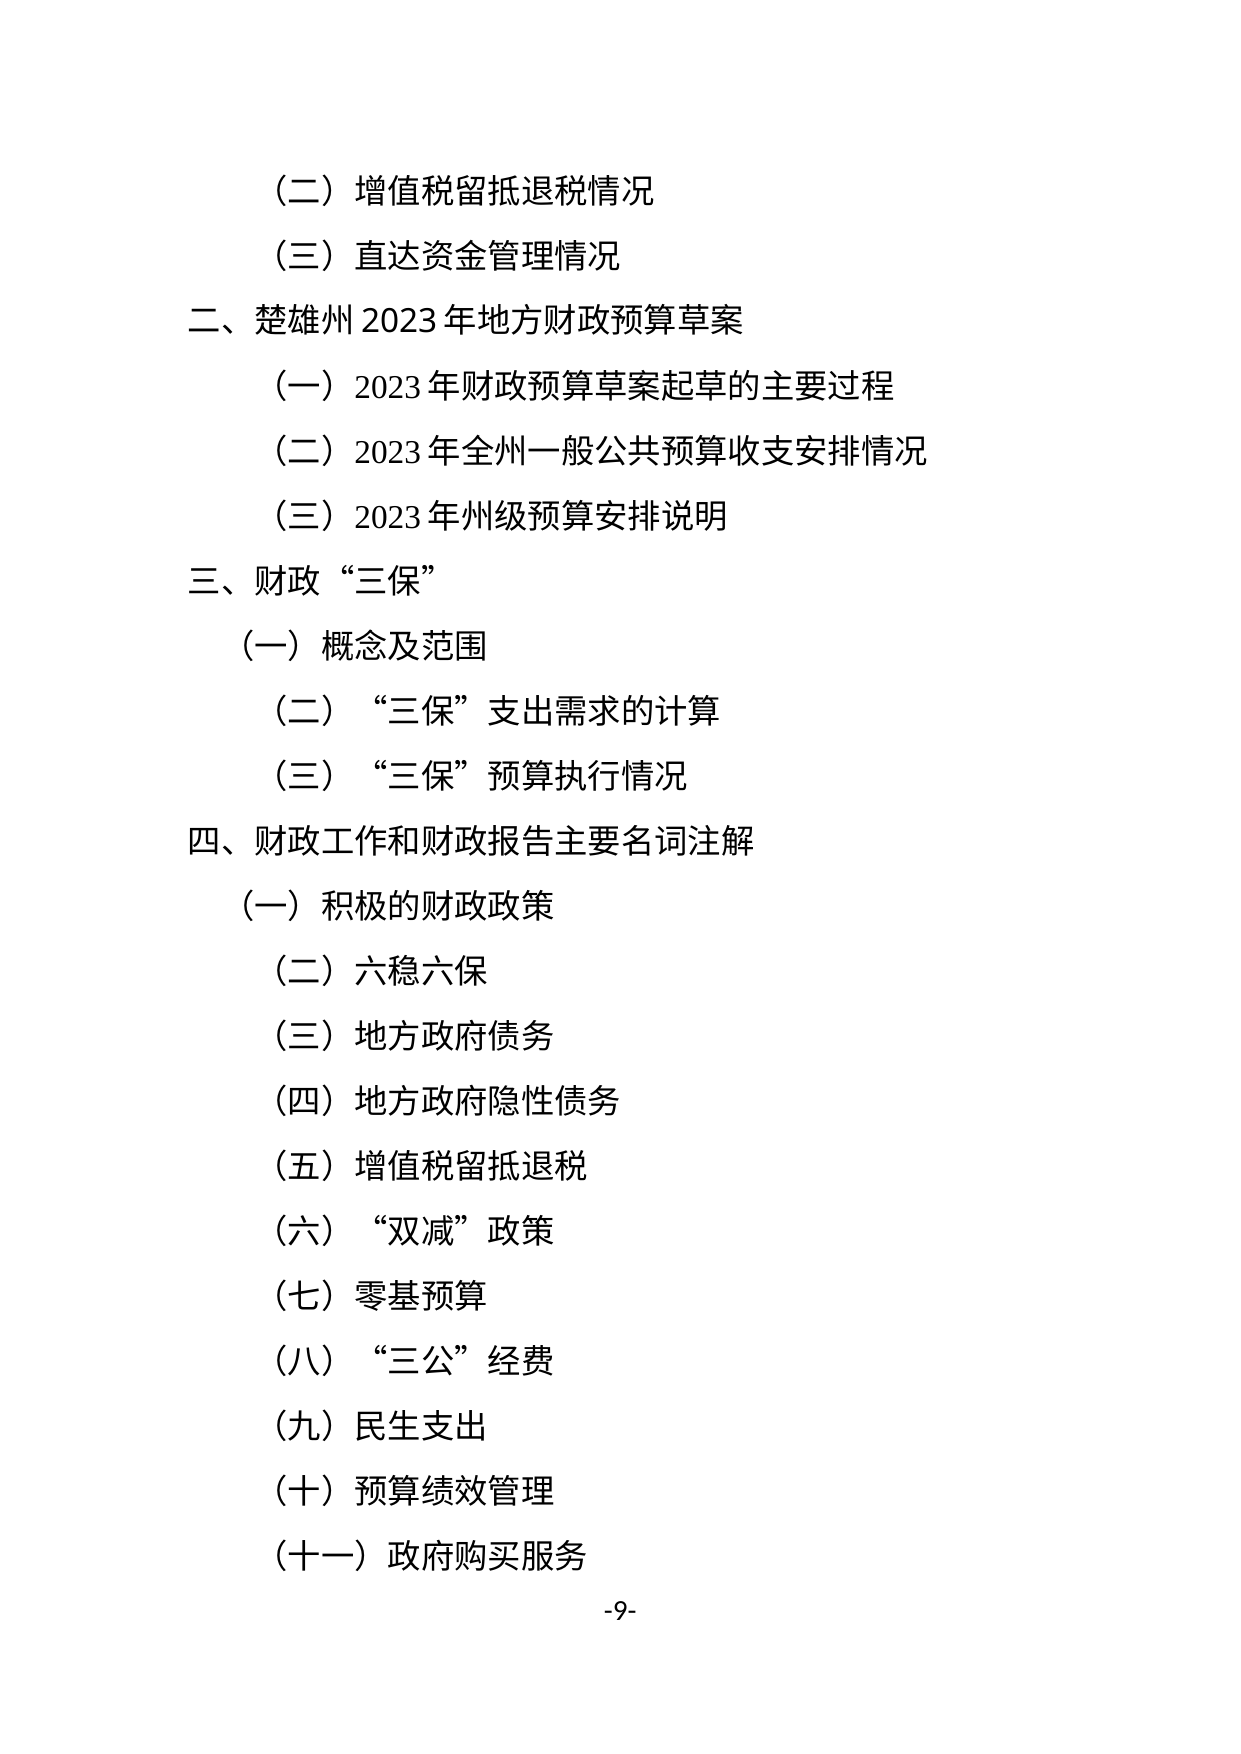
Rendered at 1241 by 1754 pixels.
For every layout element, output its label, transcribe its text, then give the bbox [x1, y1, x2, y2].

text （十）预算绩效管理 [187, 1456, 1053, 1521]
text （二）增值税留抵退税情况 [187, 156, 1053, 221]
text 二、楚雄州2023年地方财政预算草案 [187, 286, 1053, 351]
text （三）2023年州级预算安排说明 [187, 481, 1053, 546]
list （二）“三保”支出需求的计算 [187, 676, 1053, 741]
text （二）2023年全州一般公共预算收支安排情况 [187, 416, 1053, 481]
list （一）概念及范围 [187, 611, 1053, 676]
list 四、财政工作和财政报告主要名词注解 [187, 806, 1053, 871]
text （一）2023年财政预算草案起草的主要过程 [187, 351, 1053, 416]
list 三、财政“三保” [187, 546, 1053, 611]
text （五）增值税留抵退税 [187, 1131, 1053, 1196]
list （一）积极的财政政策 [187, 871, 1053, 936]
text （六）“双减”政策 [187, 1196, 1053, 1261]
text （十一）政府购买服务 [187, 1521, 1053, 1586]
list （三）“三保”预算执行情况 [187, 741, 1053, 806]
text （二）六稳六保 [187, 936, 1053, 1001]
text （八）“三公”经费 [187, 1326, 1053, 1391]
text （九）民生支出 [187, 1391, 1053, 1456]
text （四）地方政府隐性债务 [187, 1066, 1053, 1131]
text （三）直达资金管理情况 [187, 221, 1053, 286]
text （七）零基预算 [187, 1261, 1053, 1326]
text （三）地方政府债务 [187, 1001, 1053, 1066]
